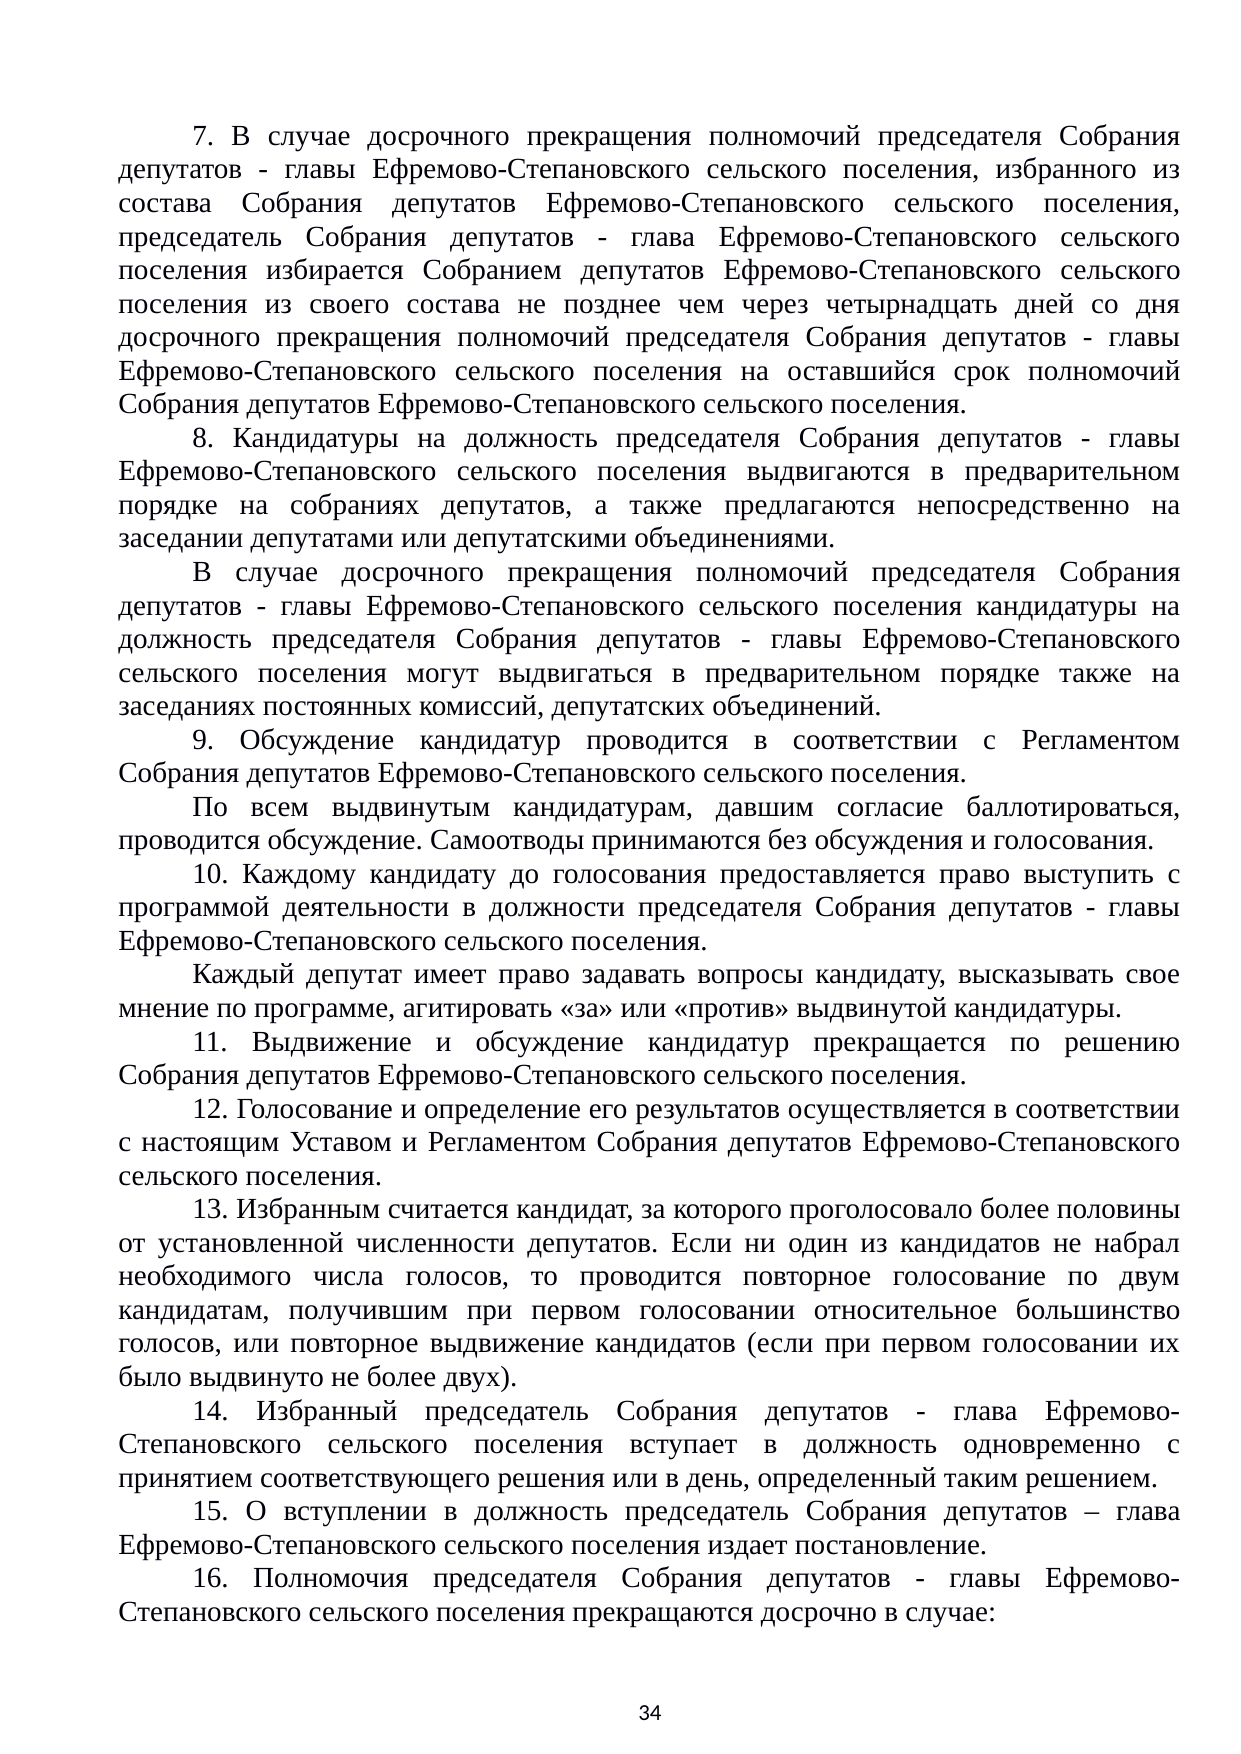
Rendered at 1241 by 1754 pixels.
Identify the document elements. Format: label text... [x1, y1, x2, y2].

text 15. О вступлении в должность председатель Собрания депутатов – глава Ефремово-Степановского сельского поселения издает постановление. [118, 1493, 1181, 1560]
text По всем выдвинутым кандидатурам, давшим согласие баллотироваться, проводится обсуждение. Самоотводы принимаются без обсуждения и голосования. [118, 789, 1181, 856]
text 8. Кандидатуры на должность председателя Собрания депутатов - главы Ефремово-Степановского сельского поселения выдвигаются в предварительном порядке на собраниях депутатов, а также предлагаются непосредственно на заседании депутатами или депутатскими объединениями. [118, 420, 1181, 554]
text Каждый депутат имеет право задавать вопросы кандидату, высказывать свое мнение по программе, агитировать «за» или «против» выдвинутой кандидатуры. [118, 957, 1181, 1024]
text 12. Голосование и определение его результатов осуществляется в соответствии с настоящим Уставом и Регламентом Собрания депутатов Ефремово-Степановского сельского поселения. [118, 1091, 1181, 1191]
text 16. Полномочия председателя Собрания депутатов - главы Ефремово-Степановского сельского поселения прекращаются досрочно в случае: [118, 1560, 1181, 1627]
text В случае досрочного прекращения полномочий председателя Собрания депутатов - главы Ефремово-Степановского сельского поселения кандидатуры на должность председателя Собрания депутатов - главы Ефремово-Степановского сельского поселения могут выдвигаться в предварительном порядке также на заседаниях постоянных комиссий, депутатских объединений. [118, 554, 1181, 722]
text 14. Избранный председатель Собрания депутатов - глава Ефремово-Степановского сельского поселения вступает в должность одновременно с принятием соответствующего решения или в день, определенный таким решением. [118, 1393, 1181, 1493]
text 11. Выдвижение и обсуждение кандидатур прекращается по решению Собрания депутатов Ефремово-Степановского сельского поселения. [118, 1024, 1181, 1091]
text 13. Избранным считается кандидат, за которого проголосовало более половины от установленной численности депутатов. Если ни один из кандидатов не набрал необходимого числа голосов, то проводится повторное голосование по двум кандидатам, получившим при первом голосовании относительное большинство голосов, или повторное выдвижение кандидатов (если при первом голосовании их было выдвинуто не более двух). [118, 1191, 1181, 1393]
text 10. Каждому кандидату до голосования предоставляется право выступить с программой деятельности в должности председателя Собрания депутатов - главы Ефремово-Степановского сельского поселения. [118, 856, 1181, 957]
text 7. В случае досрочного прекращения полномочий председателя Собрания депутатов - главы Ефремово-Степановского сельского поселения, избранного из состава Собрания депутатов Ефремово-Степановского сельского поселения, председатель Собрания депутатов - глава Ефремово-Степановского сельского поселения избирается Собранием депутатов Ефремово-Степановского сельского поселения из своего состава не позднее чем через четырнадцать дней со дня досрочного прекращения полномочий председателя Собрания депутатов - главы Ефремово-Степановского сельского поселения на оставшийся срок полномочий Собрания депутатов Ефремово-Степановского сельского поселения. [118, 118, 1181, 420]
text 9. Обсуждение кандидатур проводится в соответствии с Регламентом Собрания депутатов Ефремово-Степановского сельского поселения. [118, 722, 1181, 789]
